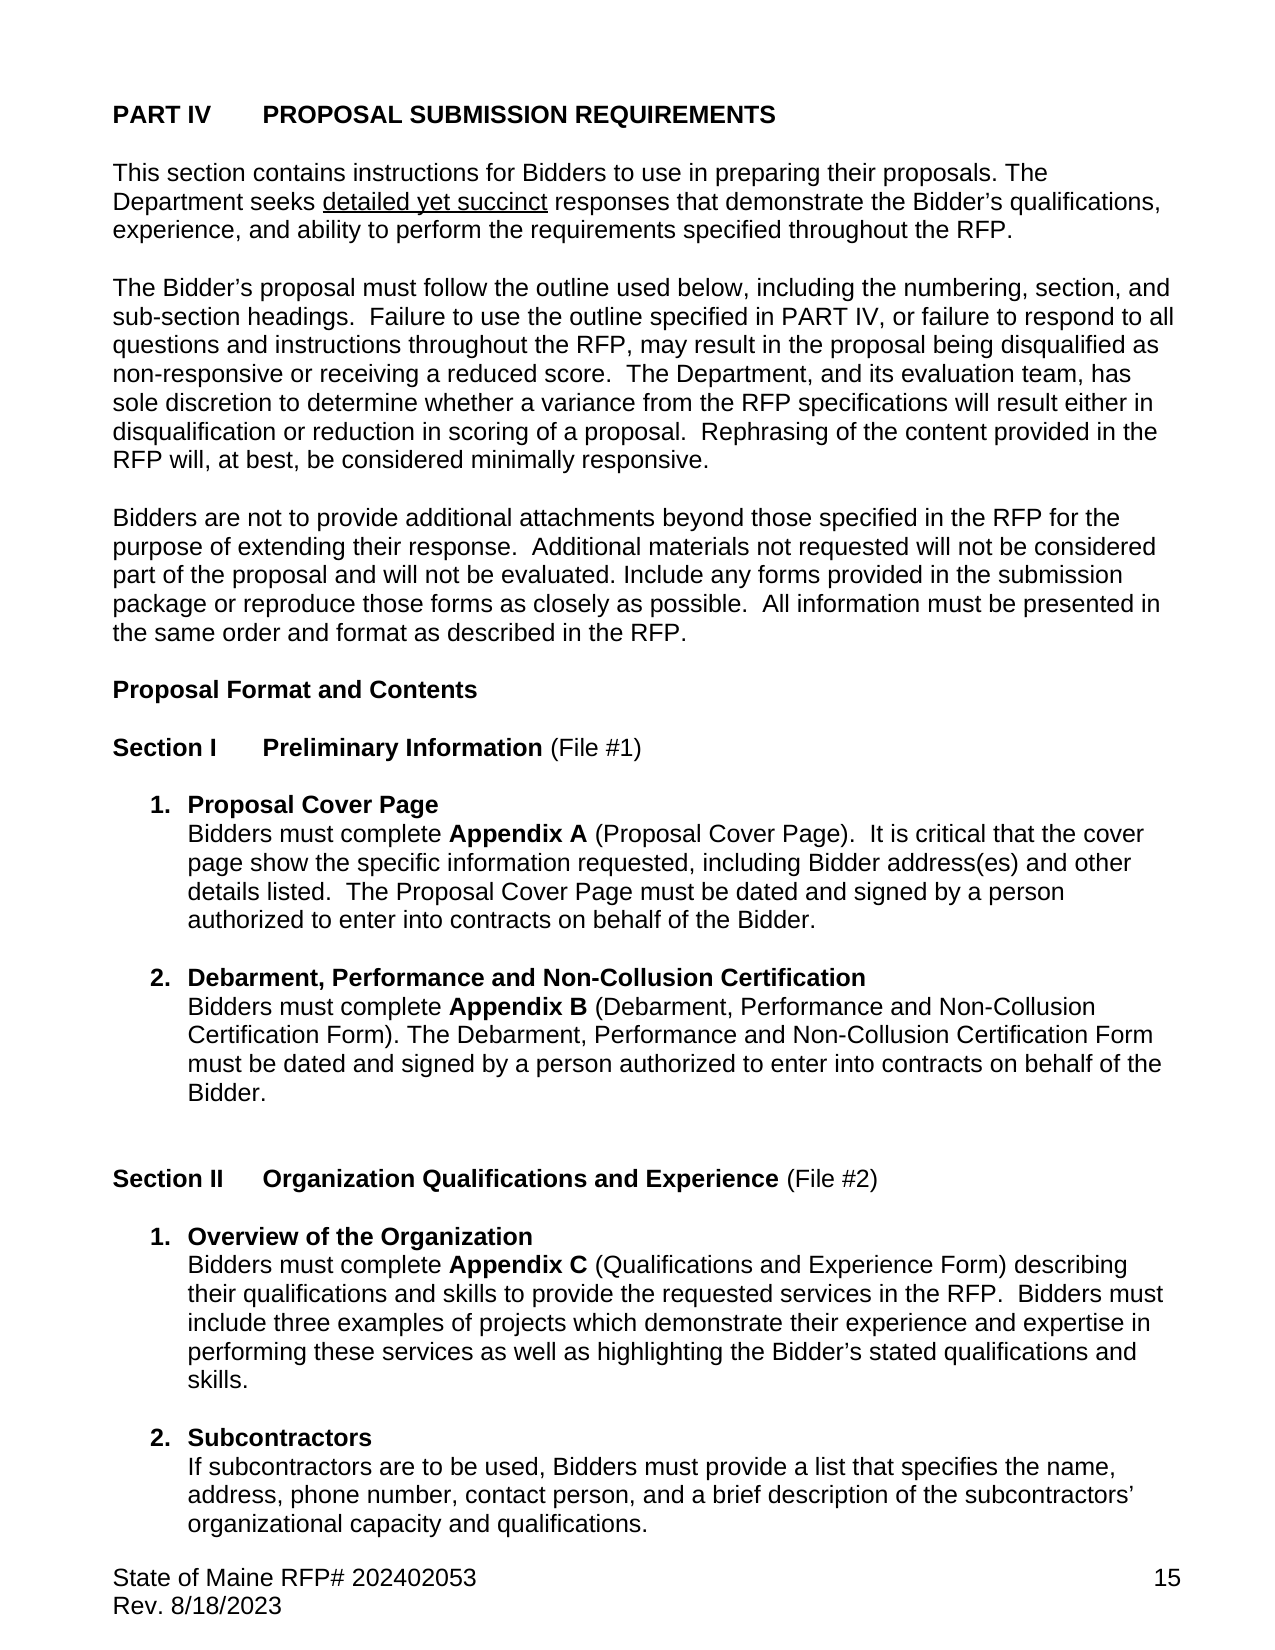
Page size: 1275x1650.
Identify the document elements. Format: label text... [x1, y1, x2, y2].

list Proposal Cover Page [150, 790, 1181, 819]
list Overview of the Organization [150, 1222, 1181, 1250]
text This section contains instructions for Bidders to use in preparing their proposals. The Department seeks detailed yet succinct responses that demonstrate the Bidder’s qualifications, experience, and ability to perform the requirements specified throughout the RFP. [112, 158, 1181, 244]
text If subcontractors are to be used, Bidders must provide a list that specifies the name, address, phone number, contact person, and a brief description of the subcontractors’ organizational capacity and qualifications. [187, 1452, 1181, 1538]
text PART IV PROPOSAL SUBMISSION REQUIREMENTS [112, 100, 1181, 129]
text Section I Preliminary Information (File #1) [112, 733, 1181, 762]
text Proposal Format and Contents [112, 675, 1181, 704]
text The Bidder’s proposal must follow the outline used below, including the numbering, section, and sub-section headings. Failure to use the outline specified in PART IV, or failure to respond to all questions and instructions throughout the RFP, may result in the proposal being disqualified as non-responsive or receiving a reduced score. The Department, and its evaluation team, has sole discretion to determine whether a variance from the RFP specifications will result either in disqualification or reduction in scoring of a proposal. Rephrasing of the content provided in the RFP will, at best, be considered minimally responsive. [112, 273, 1181, 474]
list Bidders must complete Appendix A (Proposal Cover Page). It is critical that the cover page show the specific information requested, including Bidder address(es) and other details listed. The Proposal Cover Page must be dated and signed by a person authorized to enter into contracts on behalf of the Bidder. [187, 819, 1181, 934]
text Section II Organization Qualifications and Experience (File #2) [112, 1164, 1181, 1193]
list Bidders must complete Appendix B (Debarment, Performance and Non-Collusion Certification Form). The Debarment, Performance and Non-Collusion Certification Form must be dated and signed by a person authorized to enter into contracts on behalf of the Bidder. [187, 992, 1181, 1107]
list Debarment, Performance and Non-Collusion Certification [150, 963, 1181, 992]
text Bidders must complete Appendix C (Qualifications and Experience Form) describing their qualifications and skills to provide the requested services in the RFP. Bidders must include three examples of projects which demonstrate their experience and expertise in performing these services as well as highlighting the Bidder’s stated qualifications and skills. [187, 1250, 1181, 1394]
text Bidders are not to provide additional attachments beyond those specified in the RFP for the purpose of extending their response. Additional materials not requested will not be considered part of the proposal and will not be evaluated. Include any forms provided in the submission package or reproduce those forms as closely as possible. All information must be presented in the same order and format as described in the RFP. [112, 503, 1181, 647]
list Subcontractors [150, 1423, 1181, 1452]
